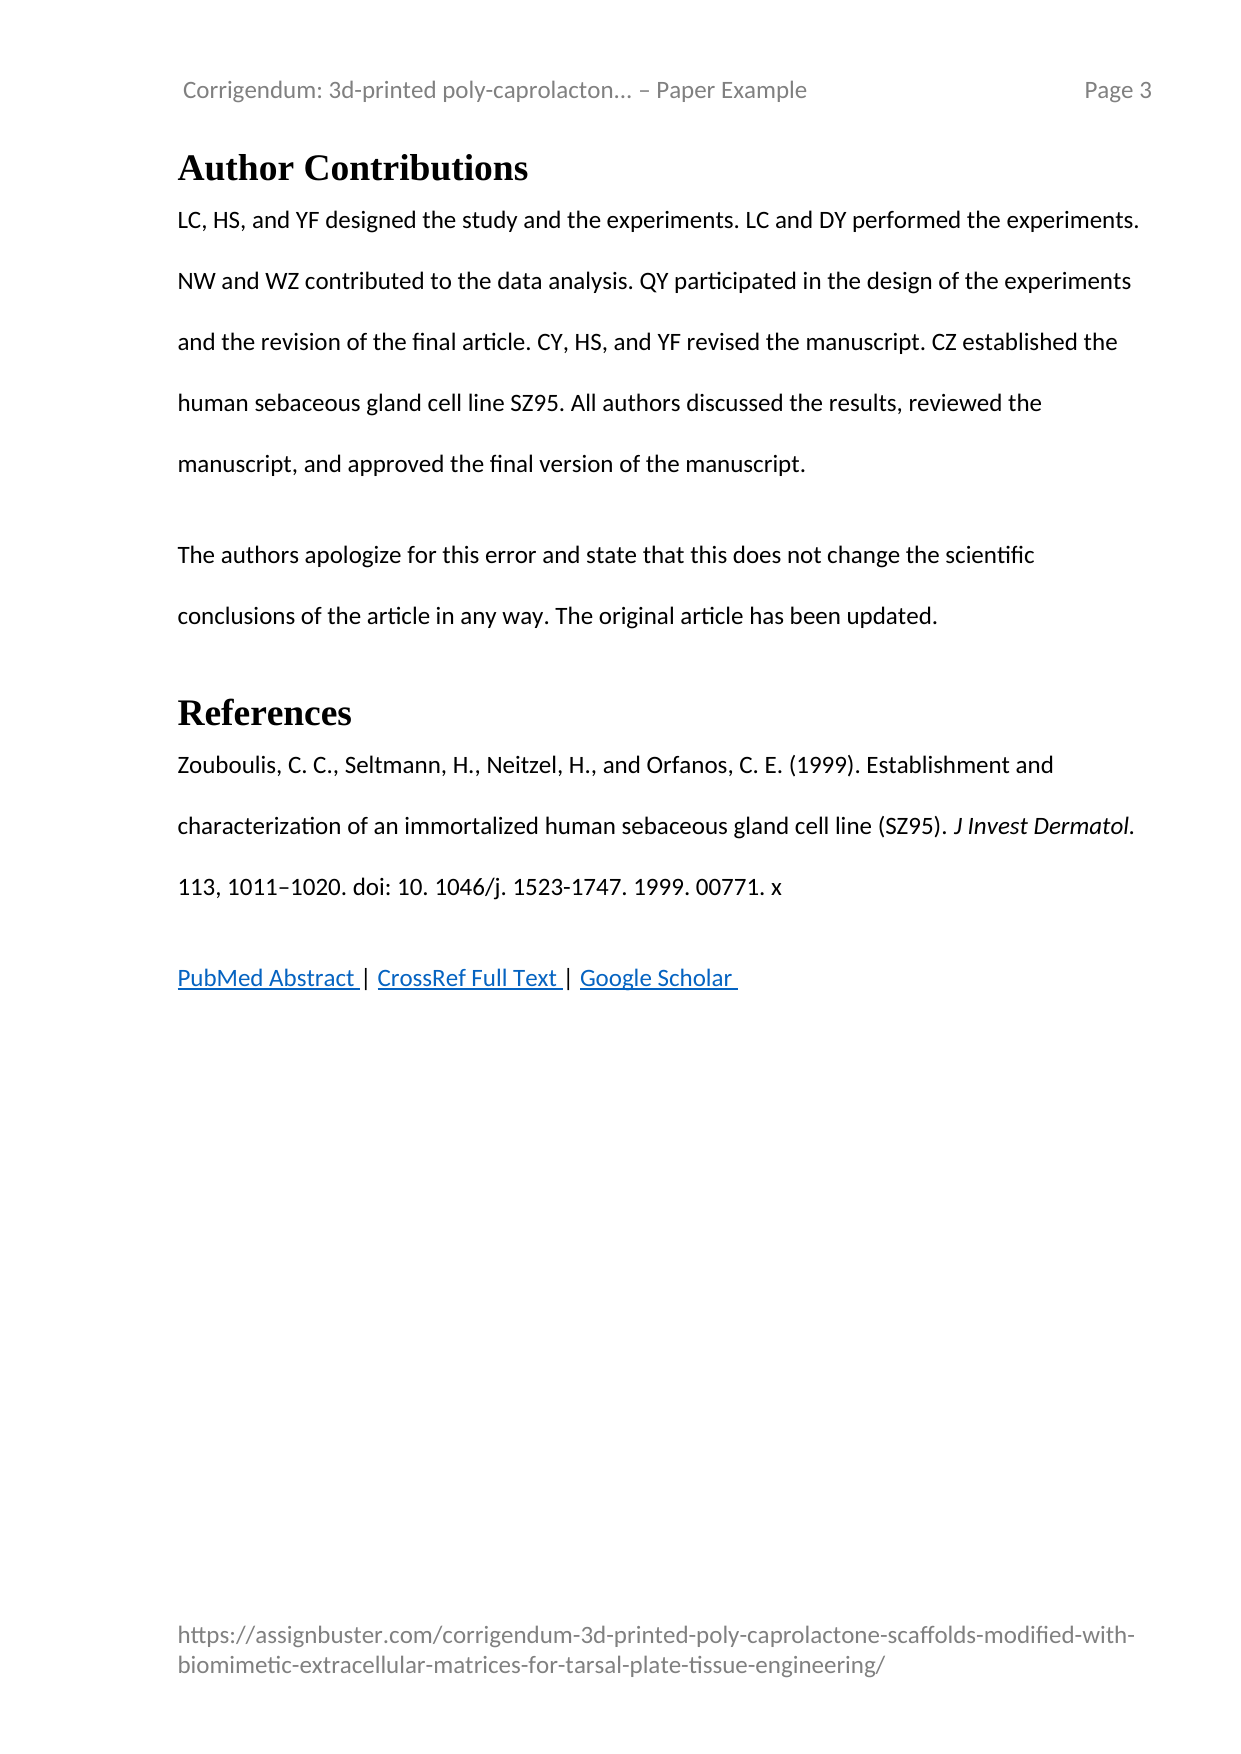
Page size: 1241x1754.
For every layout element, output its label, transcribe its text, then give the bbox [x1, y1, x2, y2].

subtitle References [177, 690, 1152, 733]
text Zouboulis, C. C., Seltmann, H., Neitzel, H., and Orfanos, C. E. (1999). Establishment and characterization of an immortalized human sebaceous gland cell line (SZ95). J Invest Dermatol. 113, 1011–1020. doi: 10. 1046/j. 1523-1747. 1999. 00771. x [177, 749, 1152, 902]
text The authors apologize for this error and state that this does not change the scientific conclusions of the article in any way. The original article has been updated. [177, 539, 1152, 630]
text PubMed Abstract | CrossRef Full Text | Google Scholar [177, 962, 1152, 992]
subtitle Author Contributions [177, 145, 1152, 188]
text LC, HS, and YF designed the study and the experiments. LC and DY performed the experiments. NW and WZ contributed to the data analysis. QY participated in the design of the experiments and the revision of the final article. CY, HS, and YF revised the manuscript. CZ established the human sebaceous gland cell line SZ95. All authors discussed the results, reviewed the manuscript, and approved the final version of the manuscript. [177, 204, 1152, 479]
